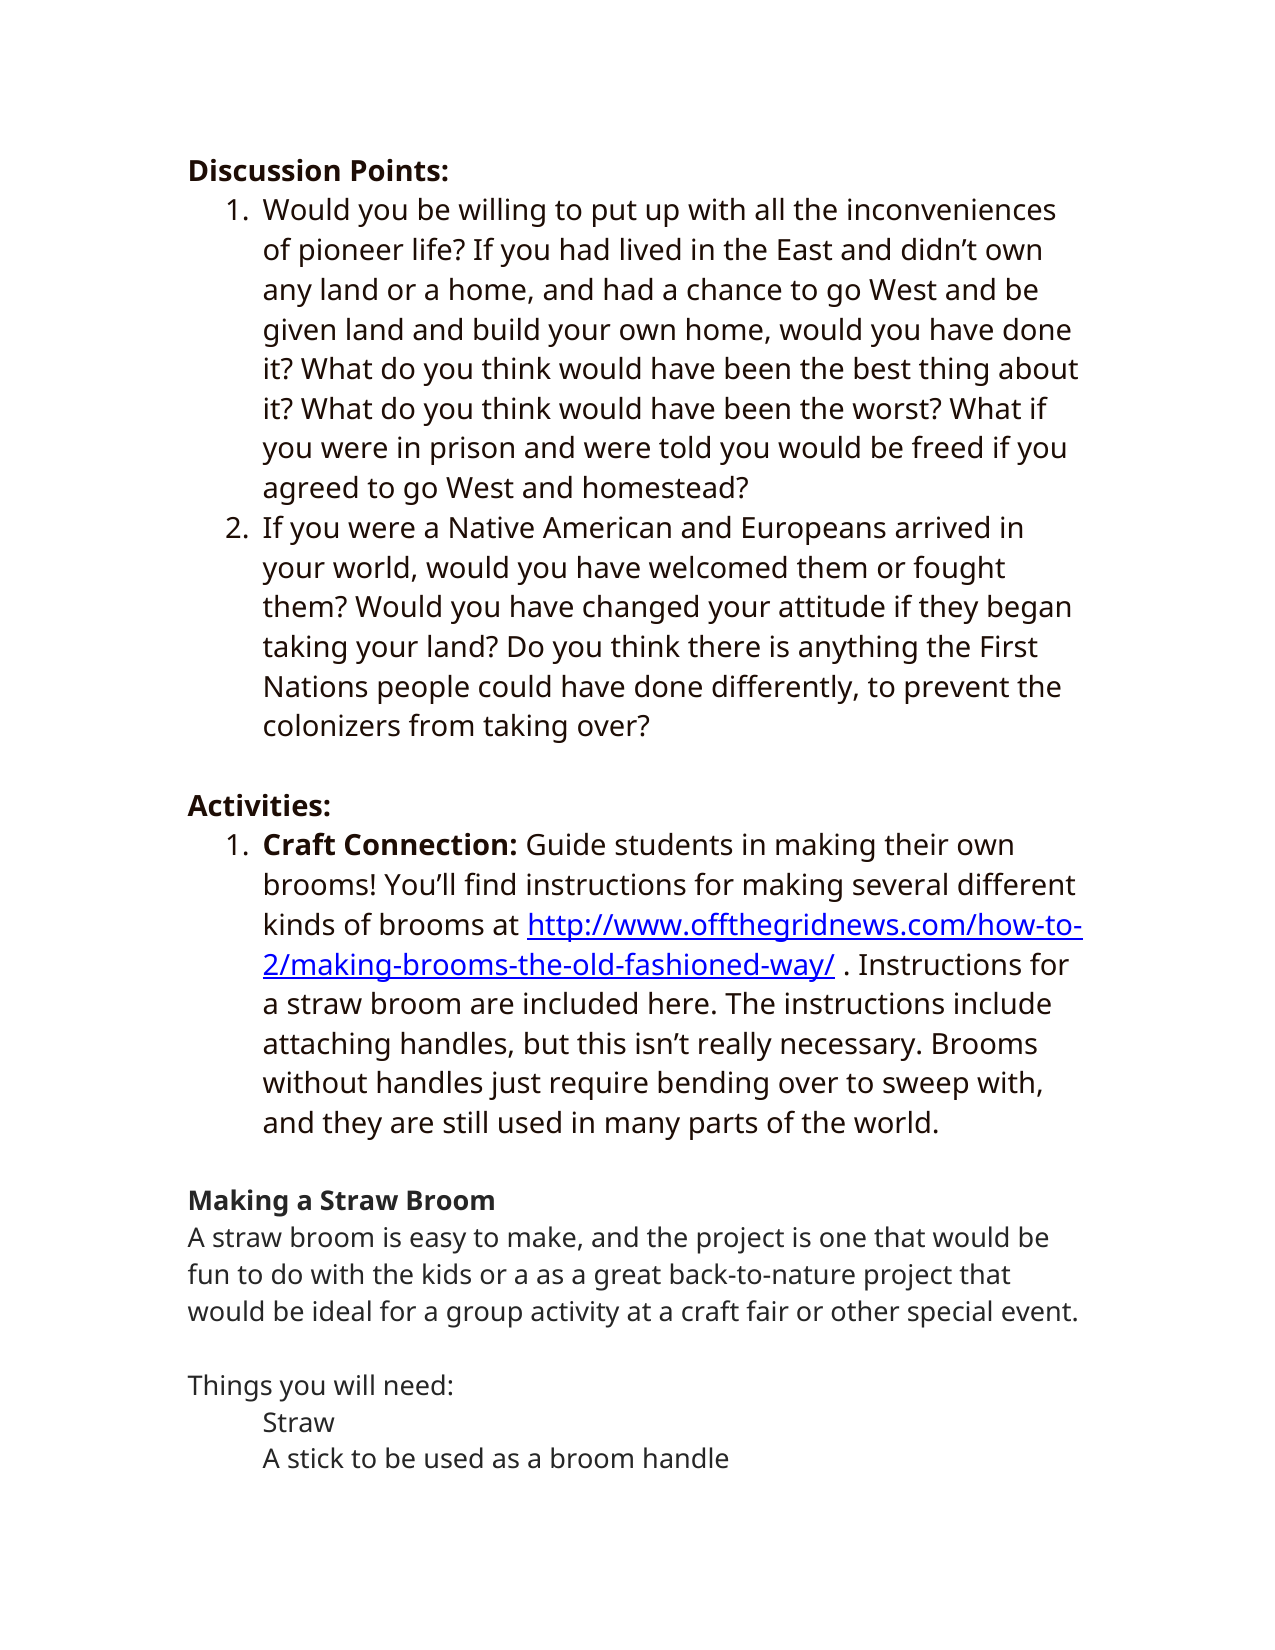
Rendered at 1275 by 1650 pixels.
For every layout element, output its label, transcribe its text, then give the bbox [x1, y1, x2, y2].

text A straw broom is easy to make, and the project is one that would be fun to do with the kids or a as a great back-to-nature project that would be ideal for a group activity at a craft fair or other special event. [187, 1219, 1087, 1329]
list Would you be willing to put up with all the inconveniences of pioneer life? If you had lived in the East and didn’t own any land or a home, and had a chance to go West and be given land and build your own home, would you have done it? What do you think would have been the best thing about it? What do you think would have been the worst? What if you were in prison and were told you would be freed if you agreed to go West and homestead? [225, 190, 1087, 507]
list Craft Connection: Guide students in making their own brooms! You’ll find instructions for making several different kinds of brooms at http://www.offthegridnews.com/how-to-2/making-brooms-the-old-fashioned-way/ . Instructions for a straw broom are included here. The instructions include attaching handles, but this isn’t really necessary. Brooms without handles just require bending over to sweep with, and they are still used in many parts of the world. [225, 825, 1087, 1142]
text Things you will need: [187, 1366, 1087, 1403]
text Discussion Points: [187, 150, 1087, 190]
list Straw [187, 1403, 1087, 1440]
text Activities: [187, 785, 1087, 825]
list If you were a Native American and Europeans arrived in your world, would you have welcomed them or fought them? Would you have changed your attitude if they began taking your land? Do you think there is anything the First Nations people could have done differently, to prevent the colonizers from taking over? [225, 507, 1087, 745]
text Making a Straw Broom [187, 1182, 1087, 1219]
list A stick to be used as a broom handle [187, 1440, 1087, 1477]
